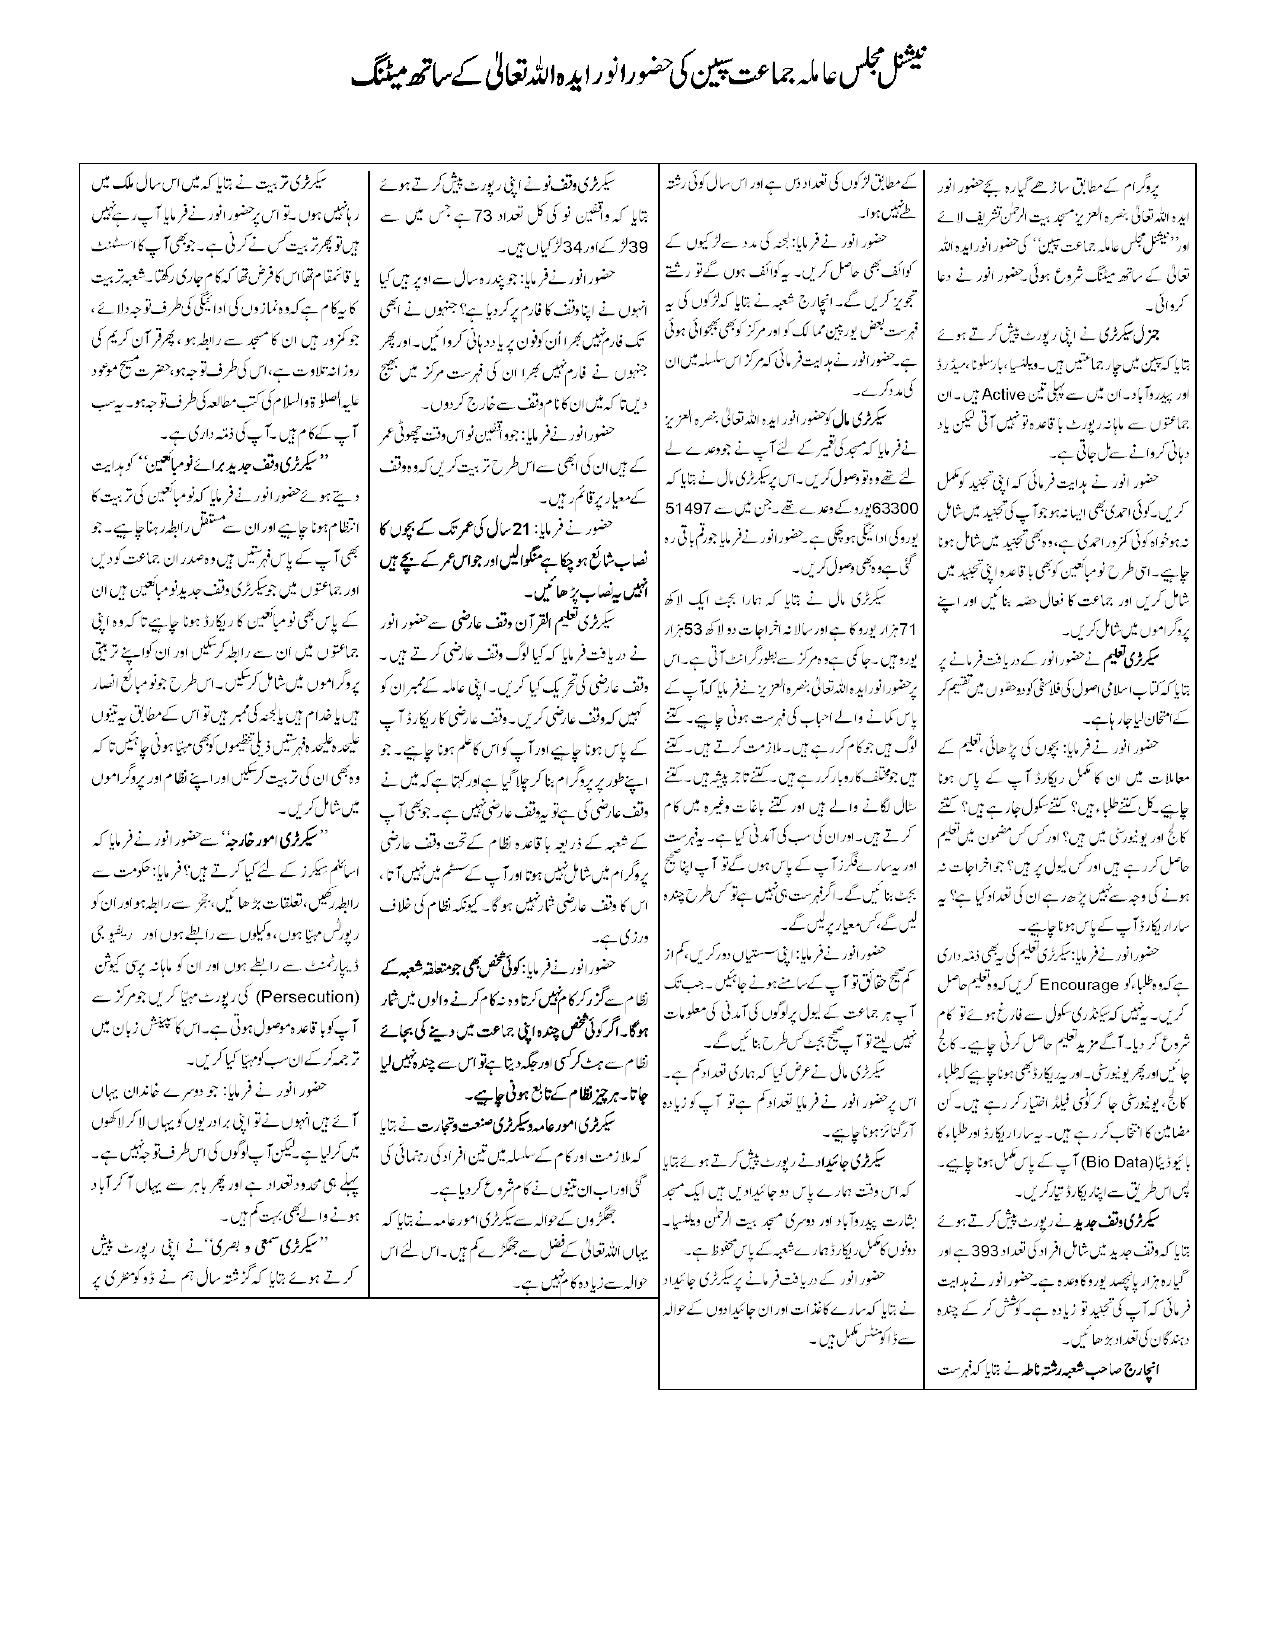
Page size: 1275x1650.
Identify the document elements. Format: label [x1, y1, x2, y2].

picture [80, 164, 658, 1297]
picture [345, 39, 930, 94]
picture [660, 164, 1195, 1389]
